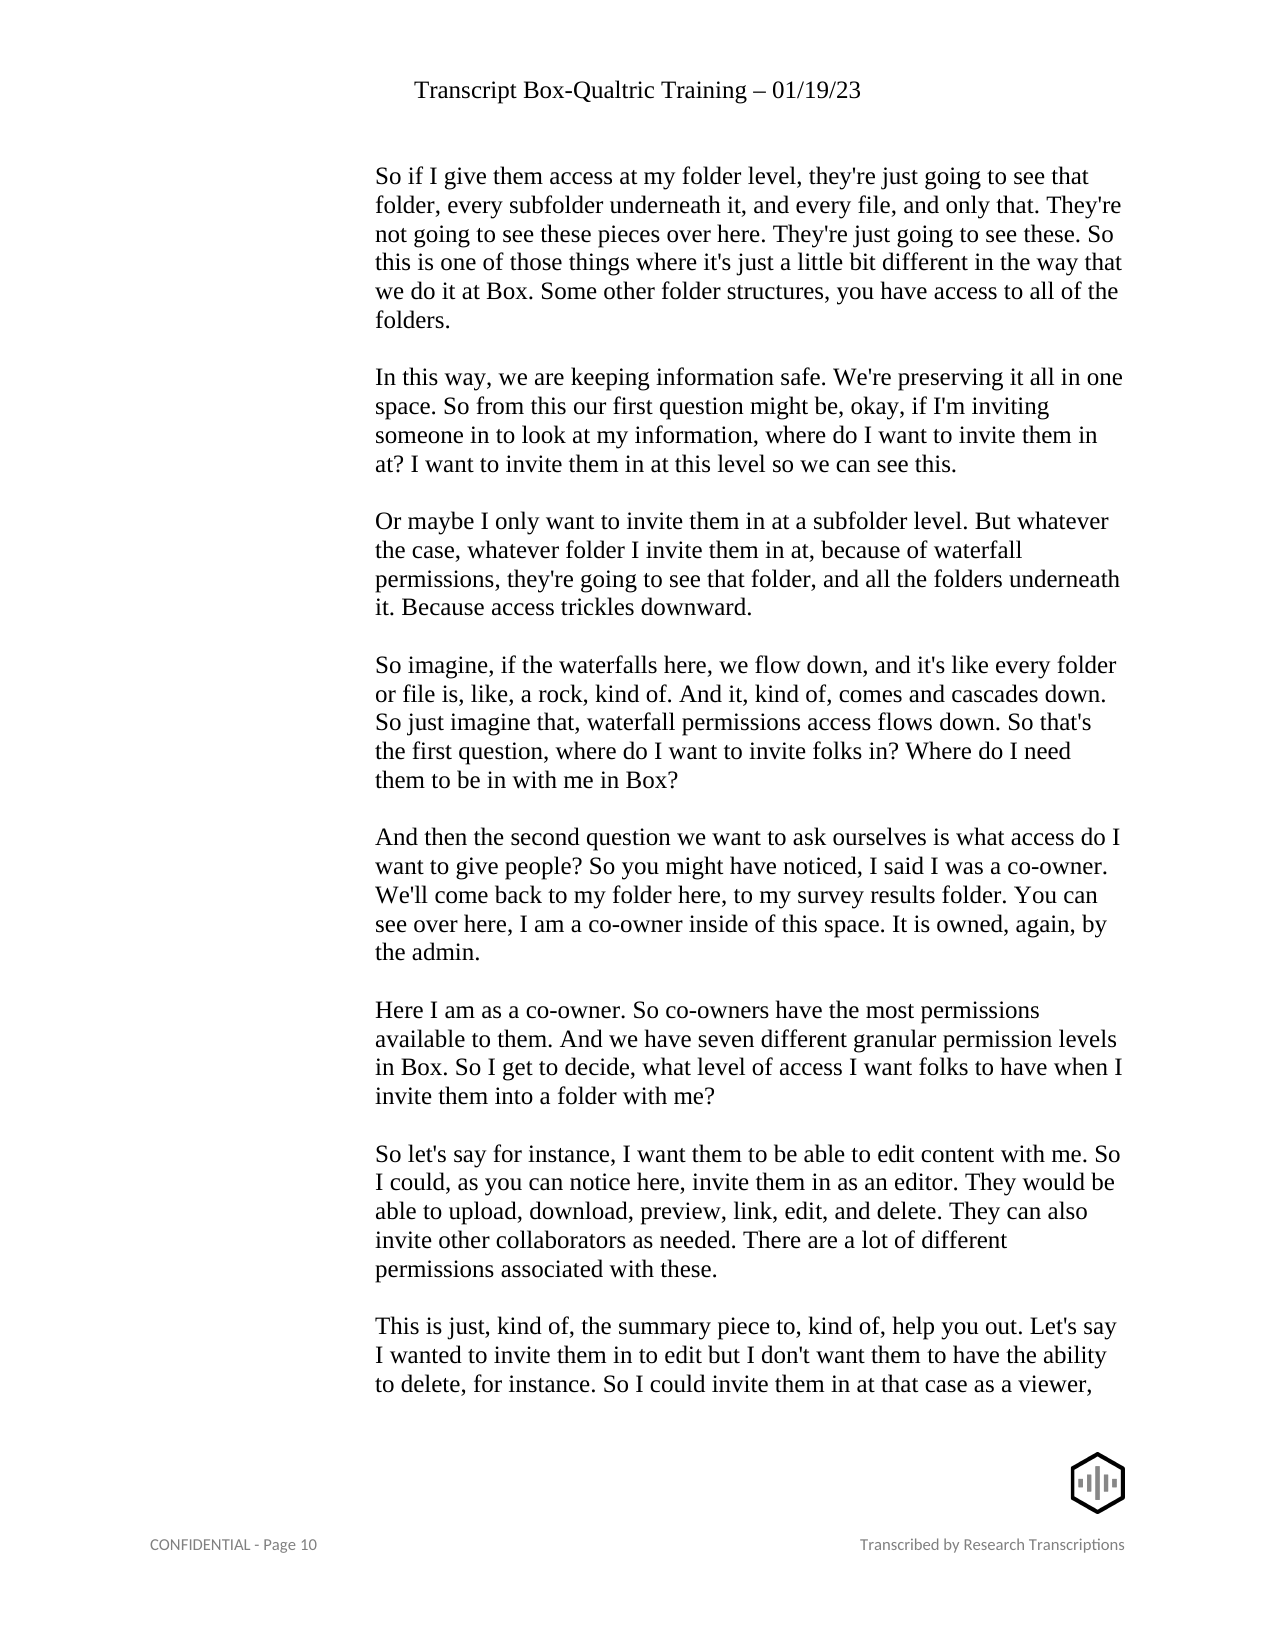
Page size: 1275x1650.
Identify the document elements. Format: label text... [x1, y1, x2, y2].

text And then the second question we want to ask ourselves is what access do I want to give people? So you might have noticed, I said I was a co-owner. We'll come back to my folder here, to my survey results folder. You can see over here, I am a co-owner inside of this space. It is owned, again, by the admin. [150, 822, 1125, 966]
text Here I am as a co-owner. So co-owners have the most permissions available to them. And we have seven different granular permission levels in Box. So I get to decide, what level of access I want folks to have when I invite them into a folder with me? [150, 995, 1125, 1110]
picture [1070, 1452, 1125, 1514]
text So let's say for instance, I want them to be able to edit content with me. So I could, as you can notice here, invite them in as an editor. They would be able to upload, download, preview, link, edit, and delete. They can also invite other collaborators as needed. There are a lot of different permissions associated with these. [150, 1139, 1125, 1282]
text So imagine, if the waterfalls here, we flow down, and it's like every folder or file is, like, a rock, kind of. And it, kind of, comes and cascades down. So just imagine that, waterfall permissions access flows down. So that's the first question, where do I want to invite folks in? Where do I need them to be in with me in Box? [150, 650, 1125, 794]
text Or maybe I only want to invite them in at a subfolder level. But whatever the case, whatever folder I invite them in at, because of waterfall permissions, they're going to see that folder, and all the folders underneath it. Because access trickles downward. [150, 506, 1125, 621]
text In this way, we are keeping information safe. We're preserving it all in one space. So from this our first question might be, okay, if I'm inviting someone in to look at my information, where do I want to invite them in at? I want to invite them in at this level so we can see this. [150, 362, 1125, 477]
text So if I give them access at my folder level, they're just going to see that folder, every subfolder underneath it, and every file, and only that. They're not going to see these pieces over here. They're just going to see these. So this is one of those things where it's just a little bit different in the way that we do it at Box. Some other folder structures, you have access to all of the folders. [150, 161, 1125, 334]
